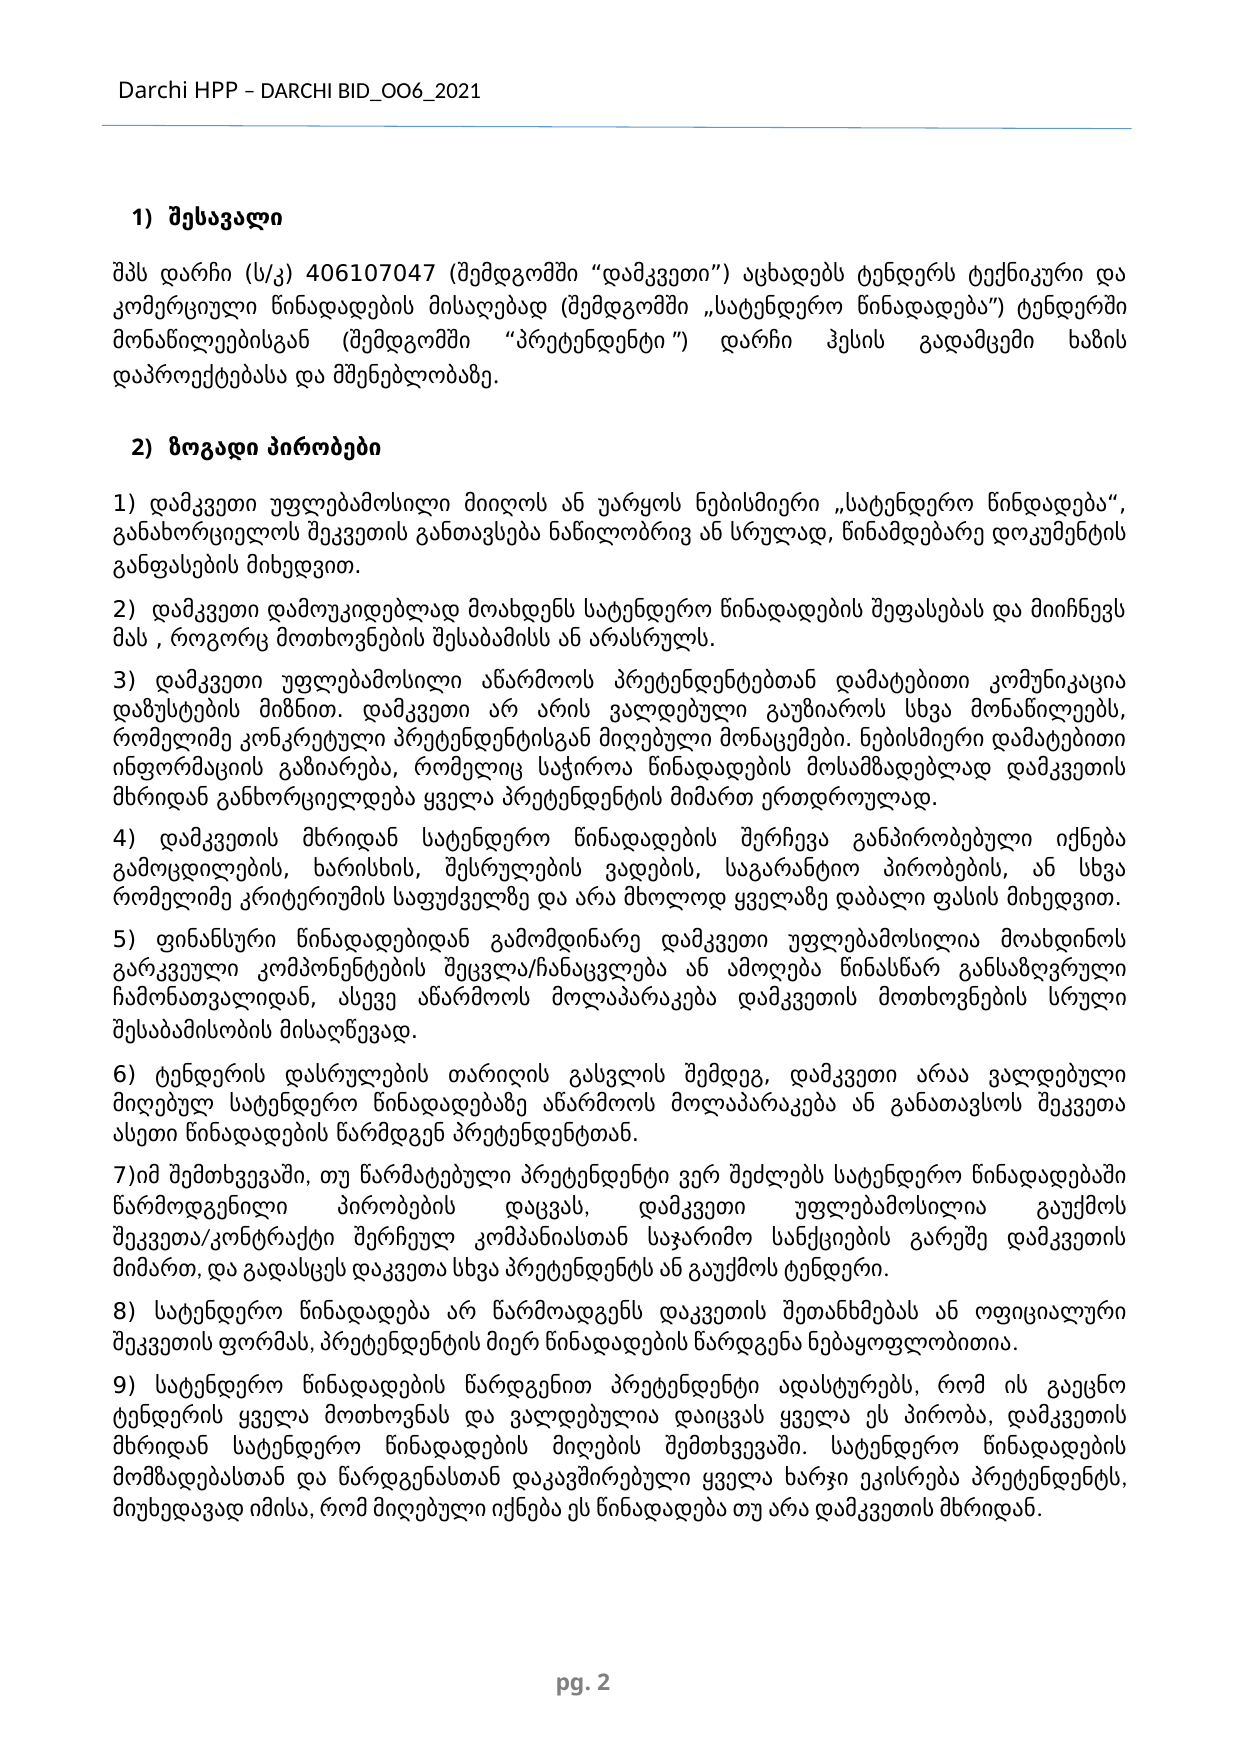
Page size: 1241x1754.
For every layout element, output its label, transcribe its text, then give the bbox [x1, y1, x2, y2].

text 8) სატენდერო წინადადება არ წარმოადგენს დაკვეთის შეთანხმებას ან ოფიციალური შეკვეთის ფორმას, პრეტენდენტის მიერ წინადადების წარდგენა ნებაყოფლობითია. [112, 1297, 1128, 1356]
subtitle ზოგადი პირობები [131, 430, 1128, 462]
text 3) დამკვეთი უფლებამოსილი აწარმოოს პრეტენდენტებთან დამატებითი კომუნიკაცია დაზუსტების მიზნით. დამკვეთი არ არის ვალდებული გაუზიაროს სხვა მონაწილეებს, რომელიმე კონკრეტული პრეტენდენტისგან მიღებული მონაცემები. ნებისმიერი დამატებითი ინფორმაციის გაზიარება, რომელიც საჭიროა წინადადების მოსამზადებლად დამკვეთის მხრიდან განხორციელდება ყველა პრეტენდენტის მიმართ ერთდროულად. [112, 667, 1128, 811]
subtitle შესავალი [131, 201, 1128, 232]
text 4) დამკვეთის მხრიდან სატენდერო წინადადების შერჩევა განპირობებული იქნება გამოცდილების, ხარისხის, შესრულების ვადების, საგარანტიო პირობების, ან სხვა რომელიმე კრიტერიუმის საფუძველზე და არა მხოლოდ ყველაზე დაბალი ფასის მიხედვით. [112, 826, 1128, 911]
text შპს დარჩი (ს/კ) 406107047 (შემდგომში “დამკვეთი”) აცხადებს ტენდერს ტექნიკური და კომერციული წინადადების მისაღებად (შემდგომში „სატენდერო წინადადება”) ტენდერში მონაწილეებისგან (შემდგომში “პრეტენდენტი ”) დარჩი ჰესის გადამცემი ხაზის დაპროექტებასა და მშენებლობაზე. [112, 260, 1128, 390]
text 5) ფინანსური წინადადებიდან გამომდინარე დამკვეთი უფლებამოსილია მოახდინოს გარკვეული კომპონენტების შეცვლა/ჩანაცვლება ან ამოღება წინასწარ განსაზღვრული ჩამონათვალიდან, ასევე აწარმოოს მოლაპარაკება დამკვეთის მოთხოვნების სრული შესაბამისობის მისაღწევად. [112, 926, 1128, 1046]
text 1) დამკვეთი უფლებამოსილი მიიღოს ან უარყოს ნებისმიერი „სატენდერო წინდადება“, განახორციელოს შეკვეთის განთავსება ნაწილობრივ ან სრულად, წინამდებარე დოკუმენტის განფასების მიხედვით. [112, 490, 1128, 580]
text 9) სატენდერო წინადადების წარდგენით პრეტენდენტი ადასტურებს, რომ ის გაეცნო ტენდერის ყველა მოთხოვნას და ვალდებულია დაიცვას ყველა ეს პირობა, დამკვეთის მხრიდან სატენდერო წინადადების მიღების შემთხვევაში. სატენდერო წინადადების მომზადებასთან და წარდგენასთან დაკავშირებული ყველა ხარჯი ეკისრება პრეტენდენტს, მიუხედავად იმისა, რომ მიღებული იქნება ეს წინადადება თუ არა დამკვეთის მხრიდან. [112, 1371, 1128, 1522]
text 2) დამკვეთი დამოუკიდებლად მოახდენს სატენდერო წინადადების შეფასებას და მიიჩნევს მას , როგორც მოთხოვნების შესაბამისს ან არასრულს. [112, 596, 1128, 652]
text 7)იმ შემთხვევაში, თუ წარმატებული პრეტენდენტი ვერ შეძლებს სატენდერო წინადადებაში წარმოდგენილი პირობების დაცვას, დამკვეთი უფლებამოსილია გაუქმოს შეკვეთა/კონტრაქტი შერჩეულ კომპანიასთან საჯარიმო სანქციების გარეშე დამკვეთის მიმართ, და გადასცეს დაკვეთა სხვა პრეტენდენტს ან გაუქმოს ტენდერი. [112, 1161, 1128, 1282]
text 6) ტენდერის დასრულების თარიღის გასვლის შემდეგ, დამკვეთი არაა ვალდებული მიღებულ სატენდერო წინადადებაზე აწარმოოს მოლაპარაკება ან განათავსოს შეკვეთა ასეთი წინადადების წარმდგენ პრეტენდენტთან. [112, 1061, 1128, 1146]
